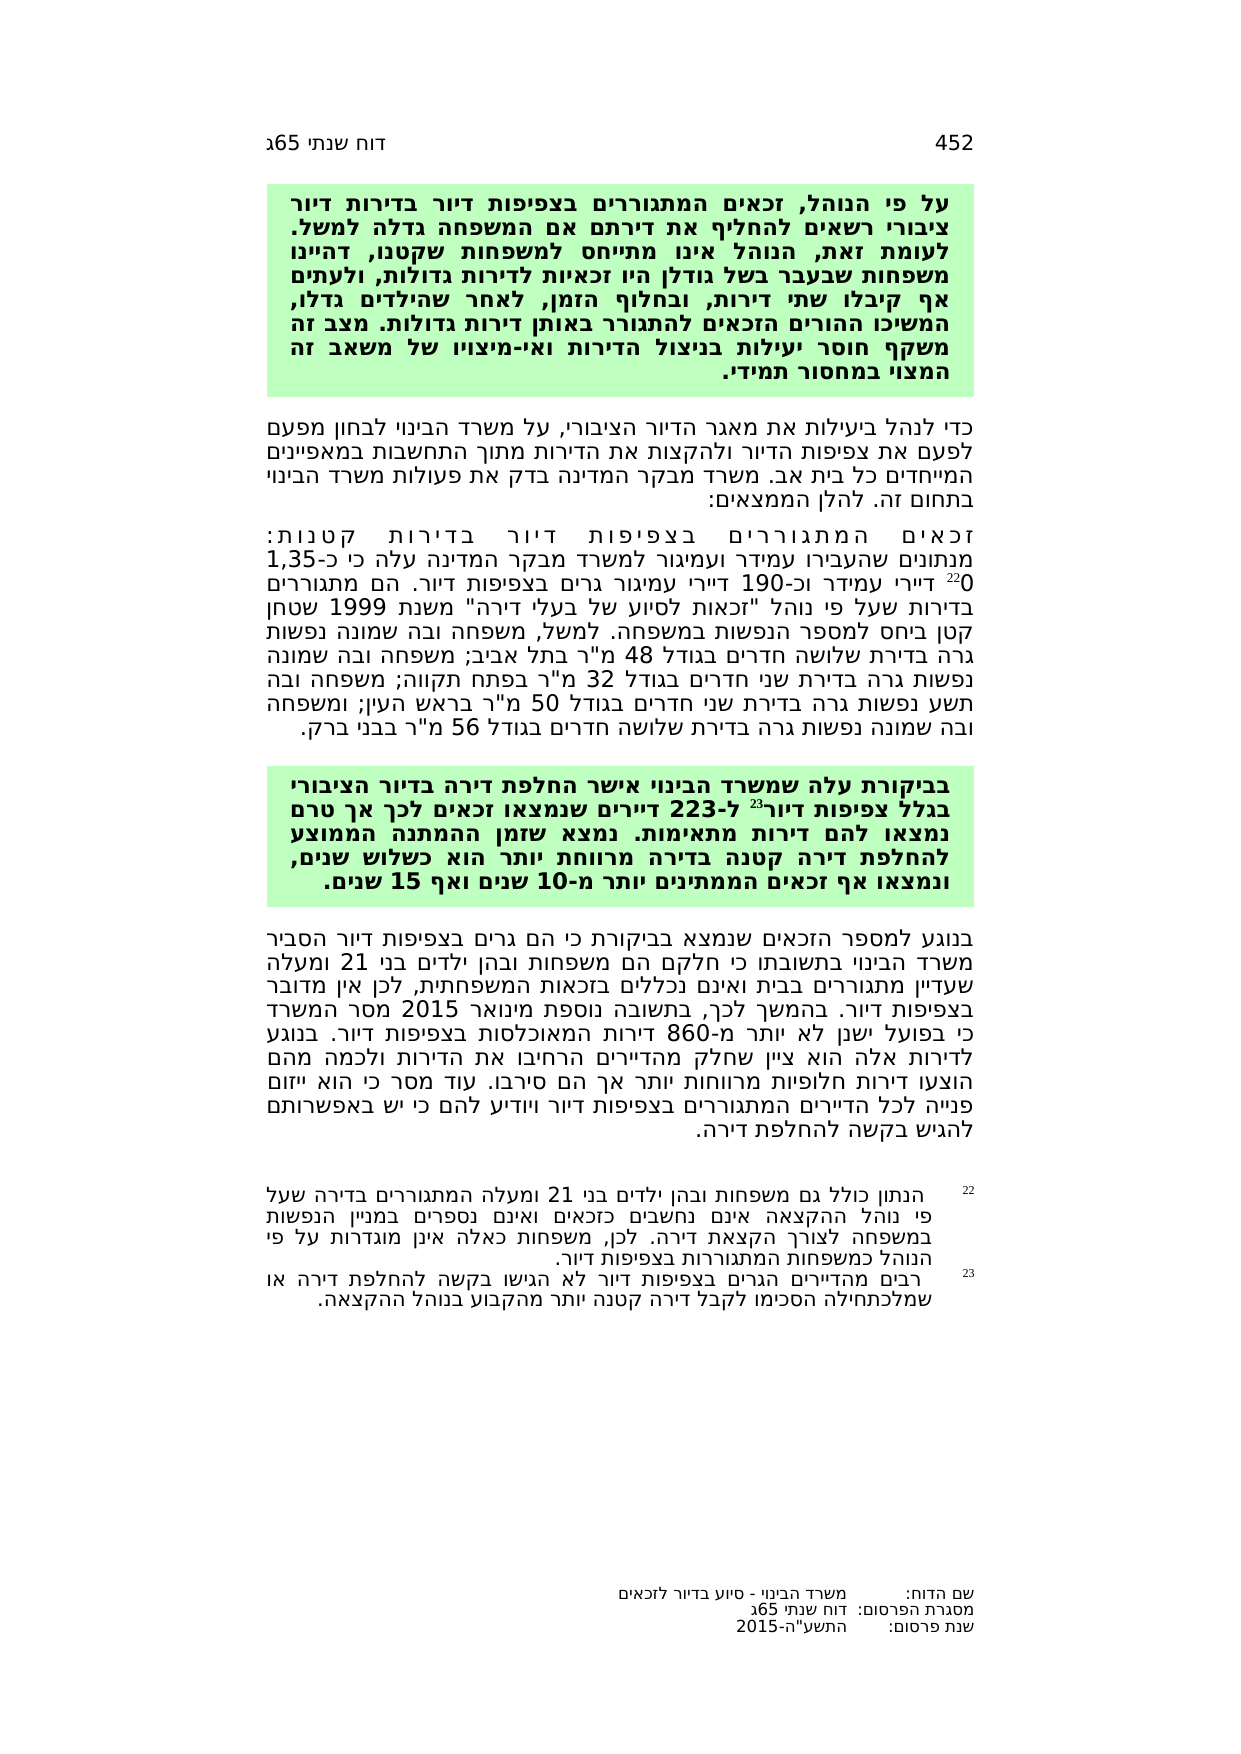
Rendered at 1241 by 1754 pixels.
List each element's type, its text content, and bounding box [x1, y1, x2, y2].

text בביקורת עלה שמשרד הבינוי אישר החלפת דירה בדיור הציבורי בגלל צפיפות דיור ל-223 דיירים שנמצאו זכאים לכך אך טרם נמצאו להם דירות מתאימות. נמצא שזמן ההמתנה הממוצע להחלפת דירה קטנה בדירה מרווחת יותר הוא כשלוש שנים, ונמצאו אף זכאים הממתינים יותר מ-10 שנים ואף 15 שנים. [267, 766, 974, 907]
text זכאים המתגוררים בצפיפות דיור בדירות קטנות: מנתונים שהעבירו עמידר ועמיגור למשרד מבקר המדינה עלה כי כ-1,350 דיירי עמידר וכ-190 דיירי עמיגור גרים בצפיפות דיור. הם מתגוררים בדירות שעל פי נוהל "זכאות לסיוע של בעלי דירה" משנת 1999 שטחן קטן ביחס למספר הנפשות במשפחה. למשל, משפחה ובה שמונה נפשות גרה בדירת שלושה חדרים בגודל 48 מ"ר בתל אביב; משפחה ובה שמונה נפשות גרה בדירת שני חדרים בגודל 32 מ"ר בפתח תקווה; משפחה ובה תשע נפשות גרה בדירת שני חדרים בגודל 50 מ"ר בראש העין; ומשפחה ובה שמונה נפשות גרה בדירת שלושה חדרים בגודל 56 מ"ר בבני ברק. [266, 525, 974, 740]
text כדי לנהל ביעילות את מאגר הדיור הציבורי, על משרד הבינוי לבחון מפעם לפעם את צפיפות הדיור ולהקצות את הדירות מתוך התחשבות במאפיינים המייחדים כל בית אב. משרד מבקר המדינה בדק את פעולות משרד הבינוי בתחום זה. להלן הממצאים: [266, 416, 974, 512]
text על פי הנוהל, זכאים המתגוררים בצפיפות דיור בדירות דיור ציבורי רשאים להחליף את דירתם אם המשפחה גדלה למשל. לעומת זאת, הנוהל אינו מתייחס למשפחות שקטנו, דהיינו משפחות שבעבר בשל גודלן היו זכאיות לדירות גדולות, ולעתים אף קיבלו שתי דירות, ובחלוף הזמן, לאחר שהילדים גדלו, המשיכו ההורים הזכאים להתגורר באותן דירות גדולות. מצב זה משקף חוסר יעילות בניצול הדירות ואי-מיצויו של משאב זה המצוי במחסור תמידי. [267, 184, 974, 397]
text בנוגע למספר הזכאים שנמצא בביקורת כי הם גרים בצפיפות דיור הסביר משרד הבינוי בתשובתו כי חלקם הם משפחות ובהן ילדים בני 21 ומעלה שעדיין מתגוררים בבית ואינם נכללים בזכאות המשפחתית, לכן אין מדובר בצפיפות דיור. בהמשך לכך, בתשובה נוספת מינואר 2015 מסר המשרד כי בפועל ישנן לא יותר מ-860 דירות המאוכלסות בצפיפות דיור. בנוגע לדירות אלה הוא ציין שחלק מהדיירים הרחיבו את הדירות ולכמה מהם הוצעו דירות חלופיות מרווחות יותר אך הם סירבו. עוד מסר כי הוא ייזום פנייה לכל הדיירים המתגוררים בצפיפות דיור ויודיע להם כי יש באפשרותם להגיש בקשה להחלפת דירה. [266, 927, 974, 1142]
